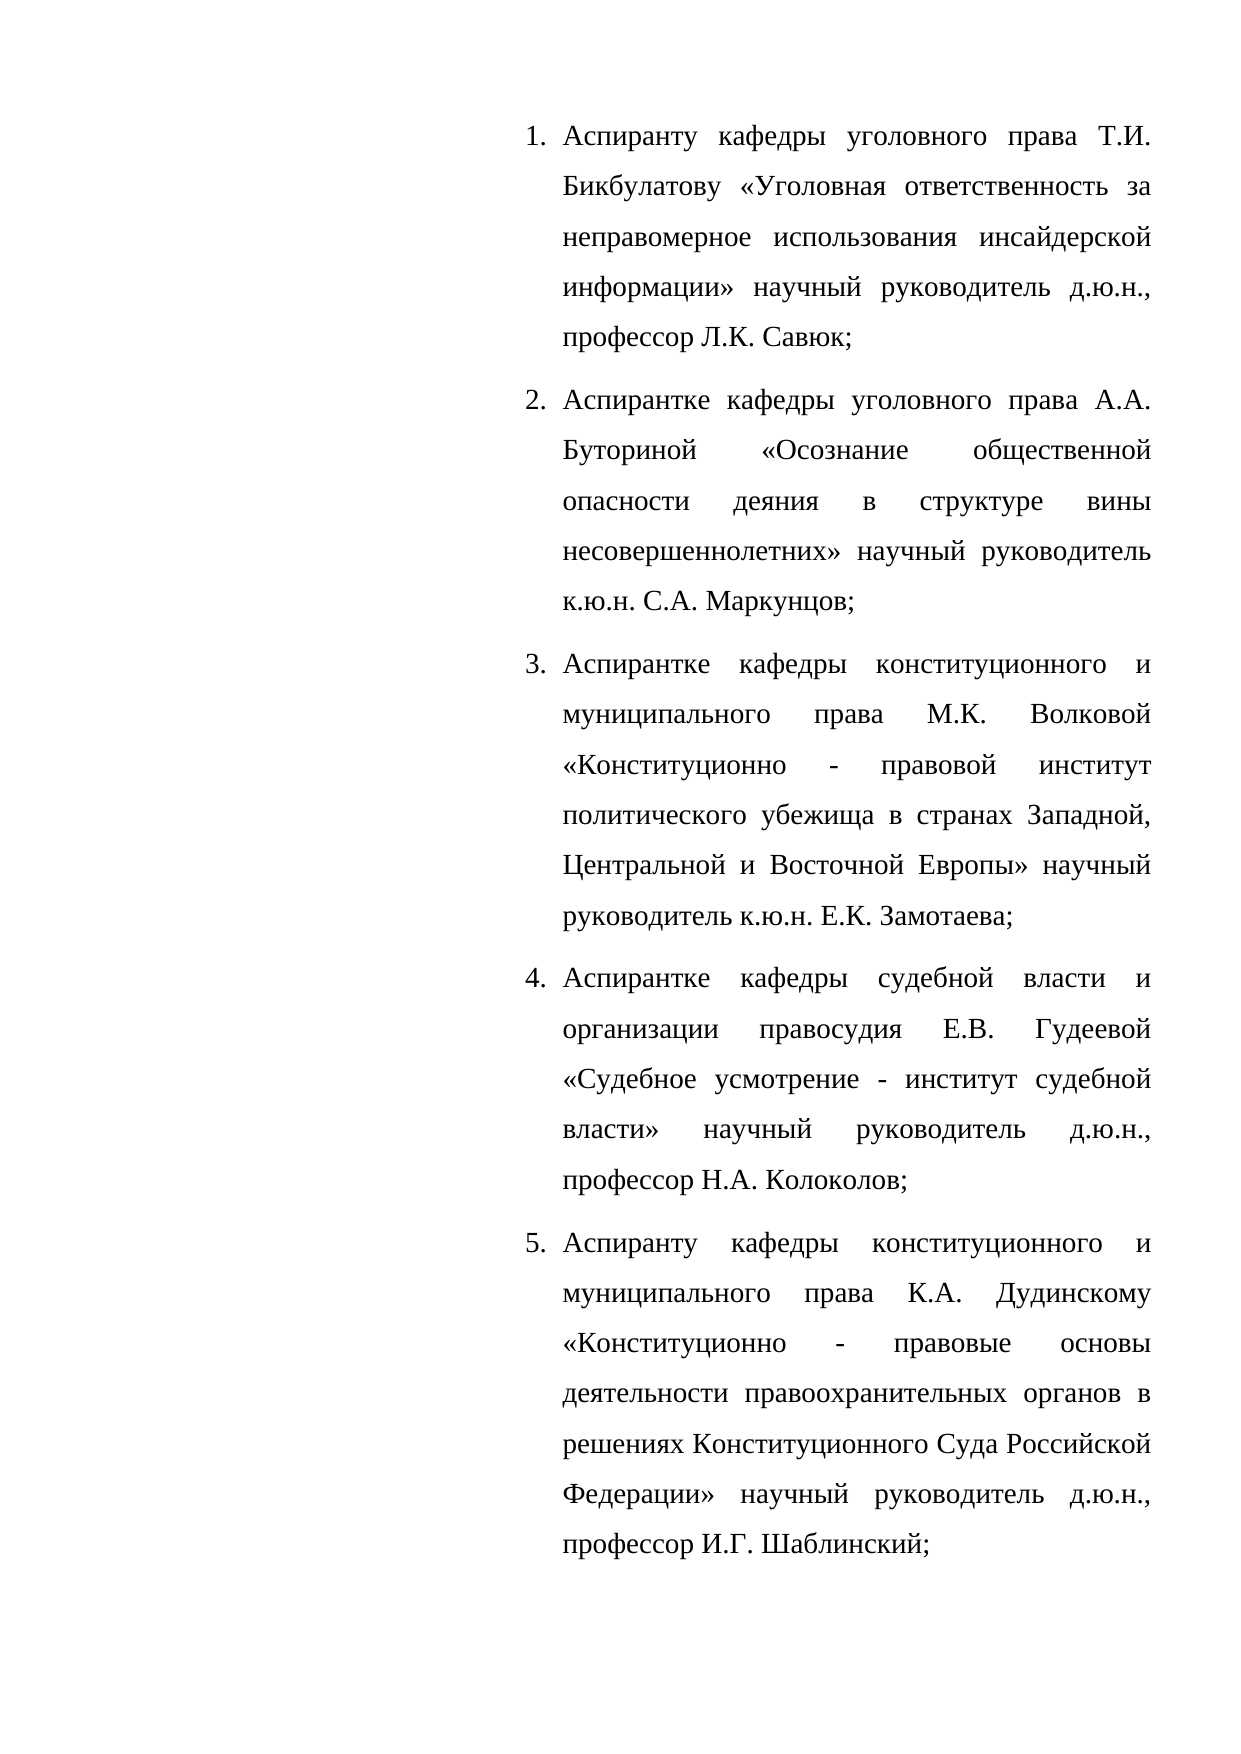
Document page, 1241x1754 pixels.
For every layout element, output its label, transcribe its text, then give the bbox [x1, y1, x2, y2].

list Аспиранту кафедры конституционного и муниципального права К.А. Дудинскому «Конституционно - правовые основы деятельности правоохранительных органов в решениях Конституционного Суда Российской Федерации» научный руководитель д.ю.н., профессор И.Г. Шаблинский; [525, 1225, 1152, 1560]
list Аспирантке кафедры конституционного и муниципального права М.К. Волковой «Конституционно - правовой институт политического убежища в странах Западной, Центральной и Восточной Европы» научный руководитель к.ю.н. Е.К. Замотаева; [525, 646, 1152, 931]
list Аспиранту кафедры уголовного права Т.И. Бикбулатову «Уголовная ответственность за неправомерное использования инсайдерской информации» научный руководитель д.ю.н., профессор Л.К. Савюк; [525, 118, 1152, 353]
list Аспирантке кафедры уголовного права А.А. Буториной «Осознание общественной опасности деяния в структуре вины несовершеннолетних» научный руководитель к.ю.н. С.А. Маркунцов; [525, 382, 1152, 617]
list Аспирантке кафедры судебной власти и организации правосудия Е.В. Гудеевой «Судебное усмотрение - институт судебной власти» научный руководитель д.ю.н., профессор Н.А. Колоколов; [525, 961, 1152, 1195]
